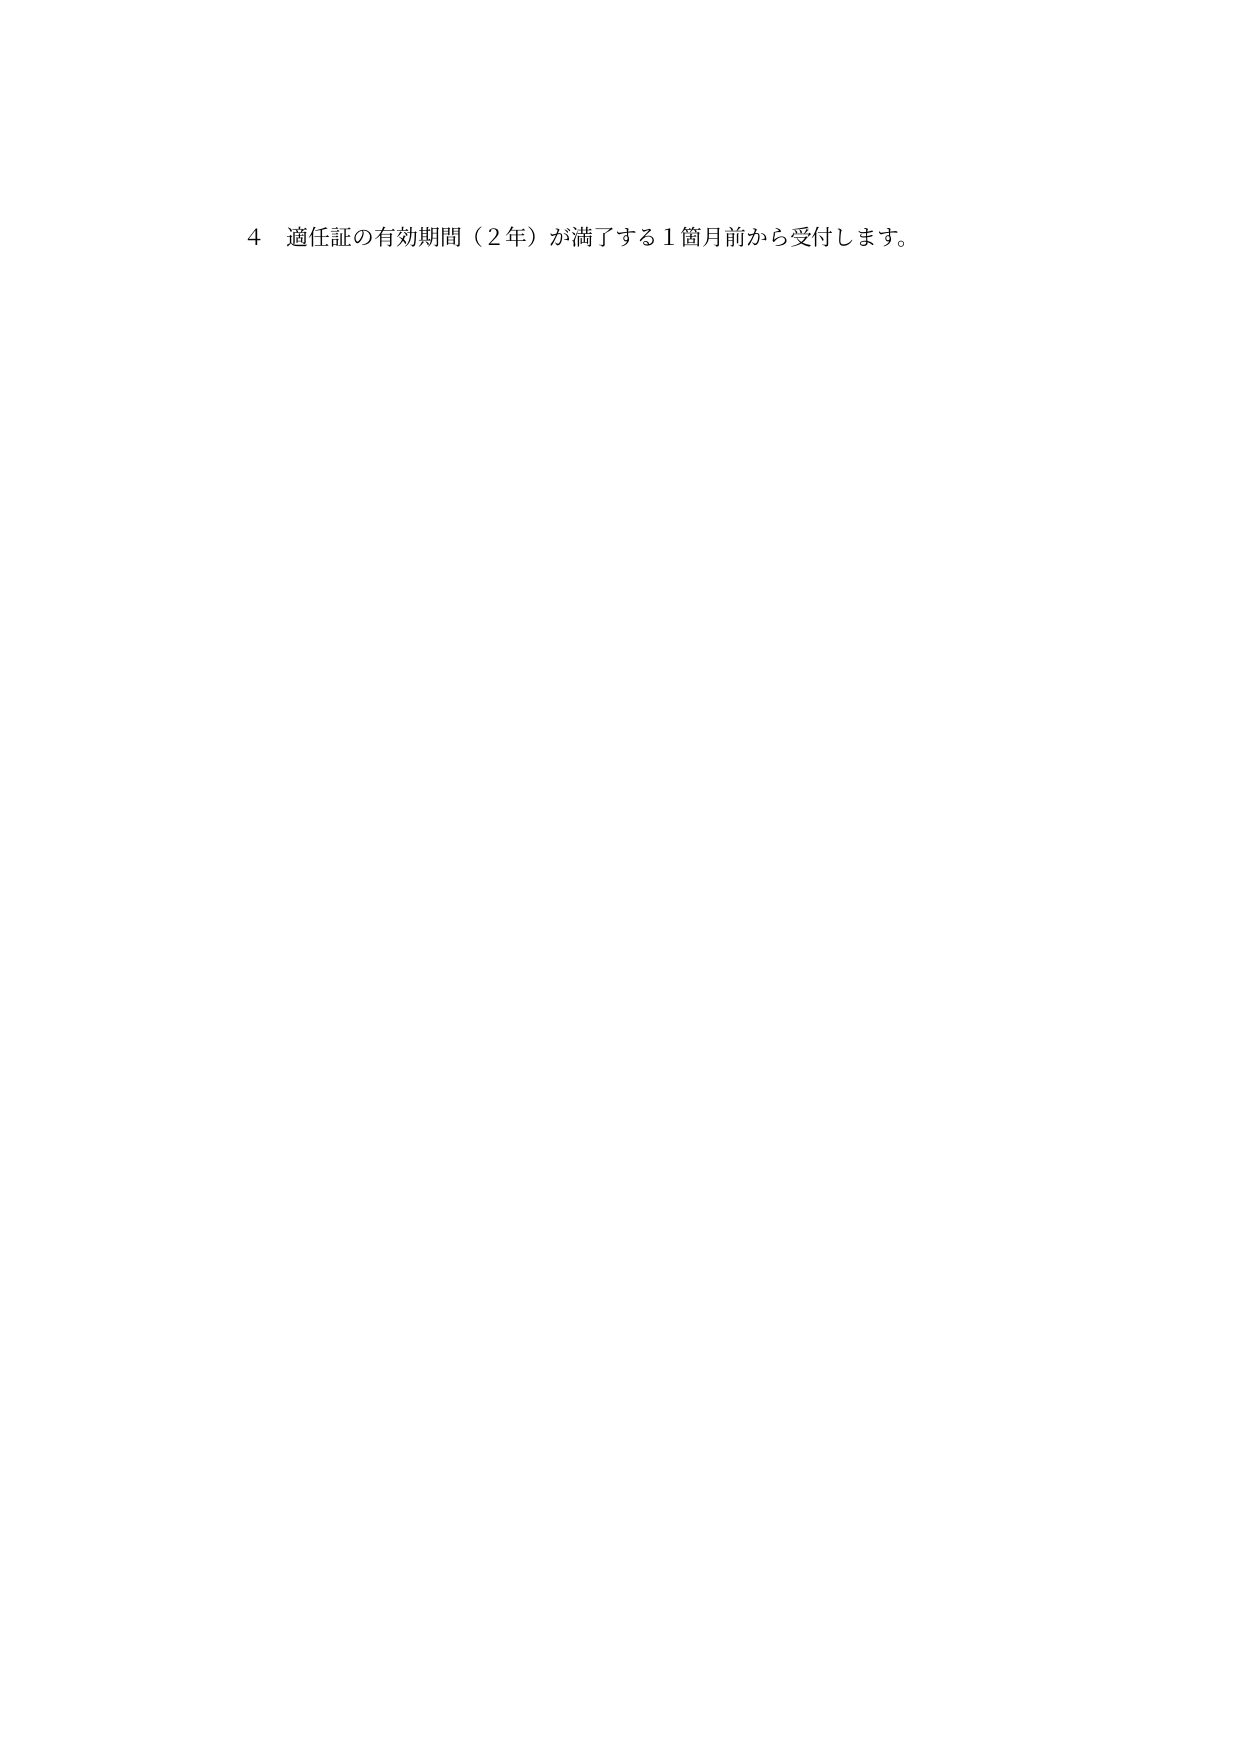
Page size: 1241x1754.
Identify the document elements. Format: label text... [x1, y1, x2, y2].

text ４ 適任証の有効期間（２年）が満了する１箇月前から受付します。 [177, 217, 1063, 254]
